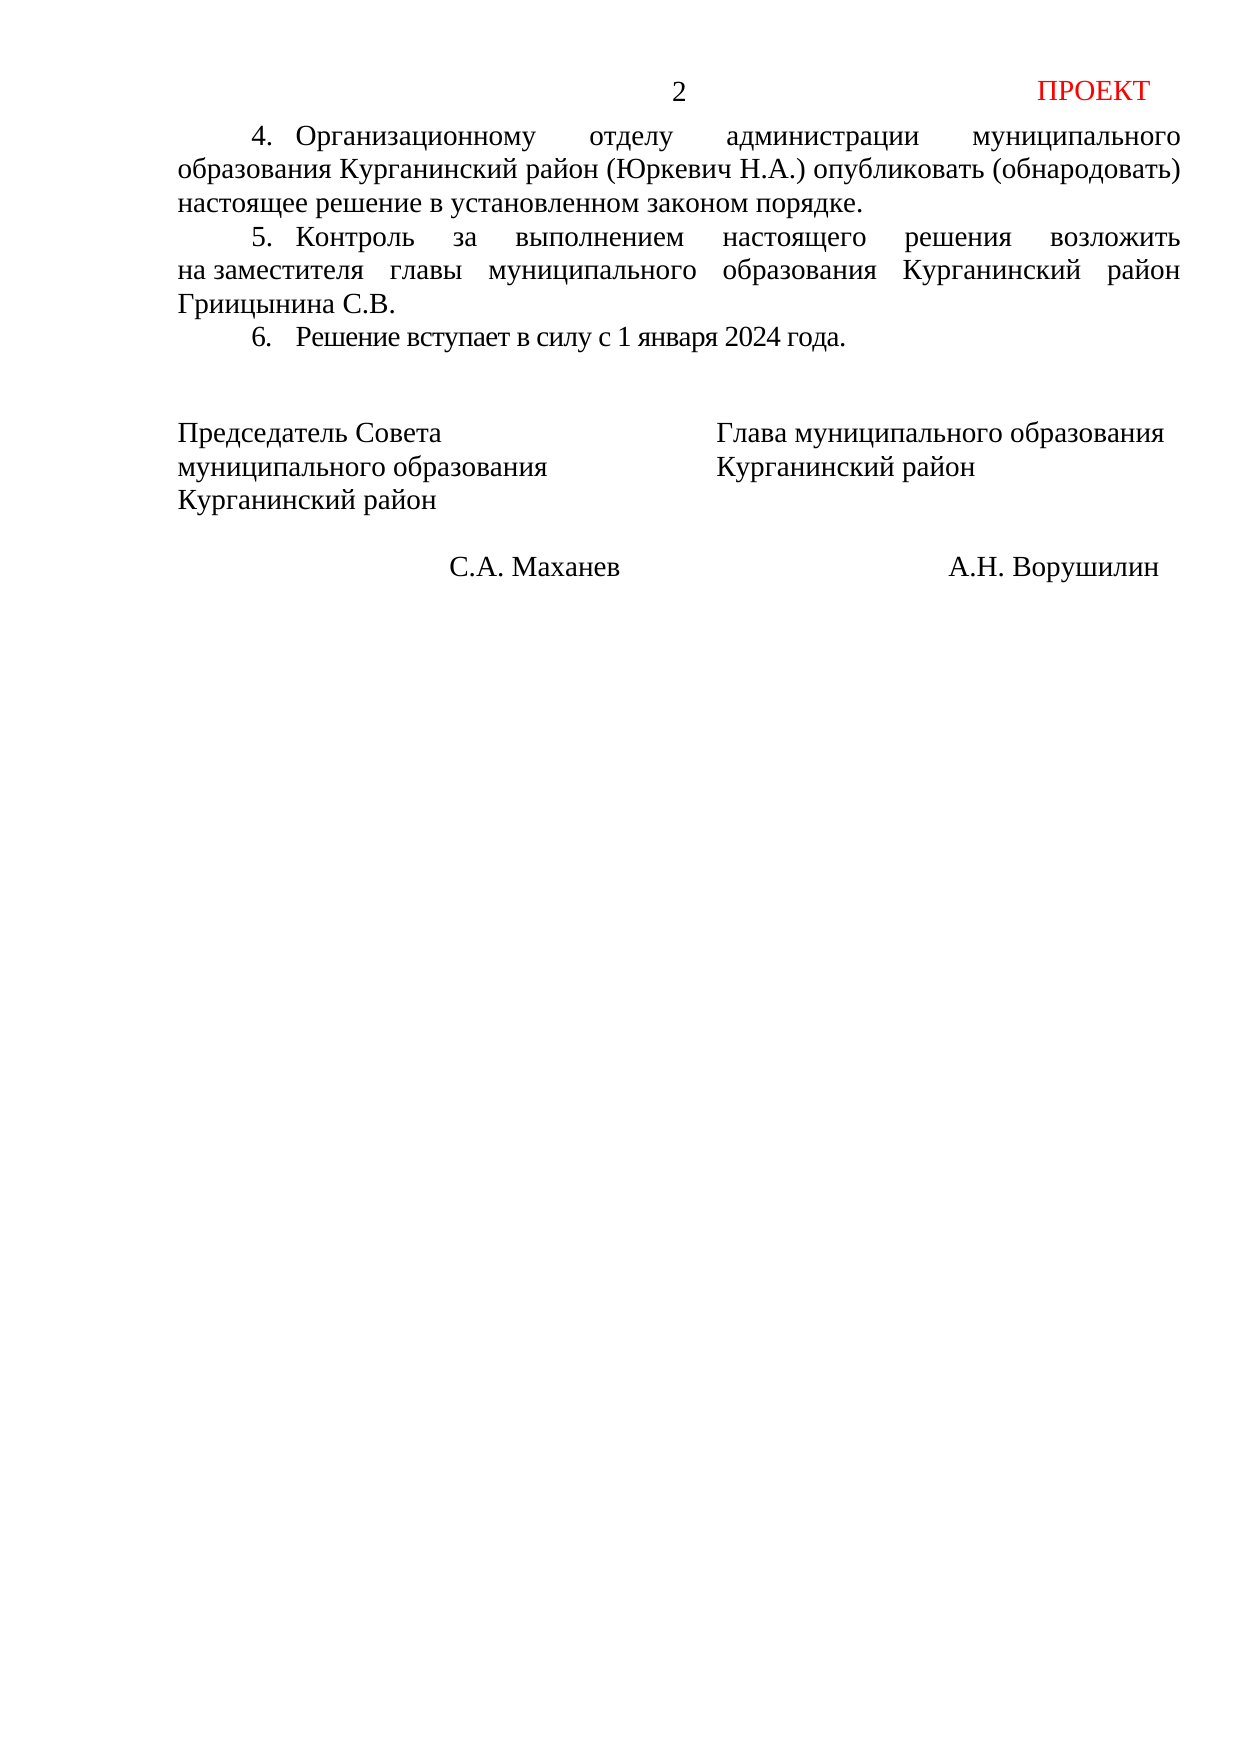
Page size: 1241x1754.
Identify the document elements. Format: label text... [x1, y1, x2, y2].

list Организационному отделу администрации муниципального образования Курганинский район (Юркевич Н.А.) опубликовать (обнародовать) настоящее решение в установленном законом порядке. [177, 118, 1181, 219]
list Решение вступает в силу с 1 января 2024 года. [177, 319, 1181, 353]
text А.Н. Ворушилин [716, 549, 1181, 583]
text Глава муниципального образования Курганинский район [716, 415, 1181, 482]
text Председатель Совета муниципального образования Курганинский район [177, 415, 642, 516]
text С.А. Маханев [177, 549, 642, 583]
list Контроль за выполнением настоящего решения возложить на заместителя главы муниципального образования Курганинский район Гриицынина С.В. [177, 219, 1181, 319]
